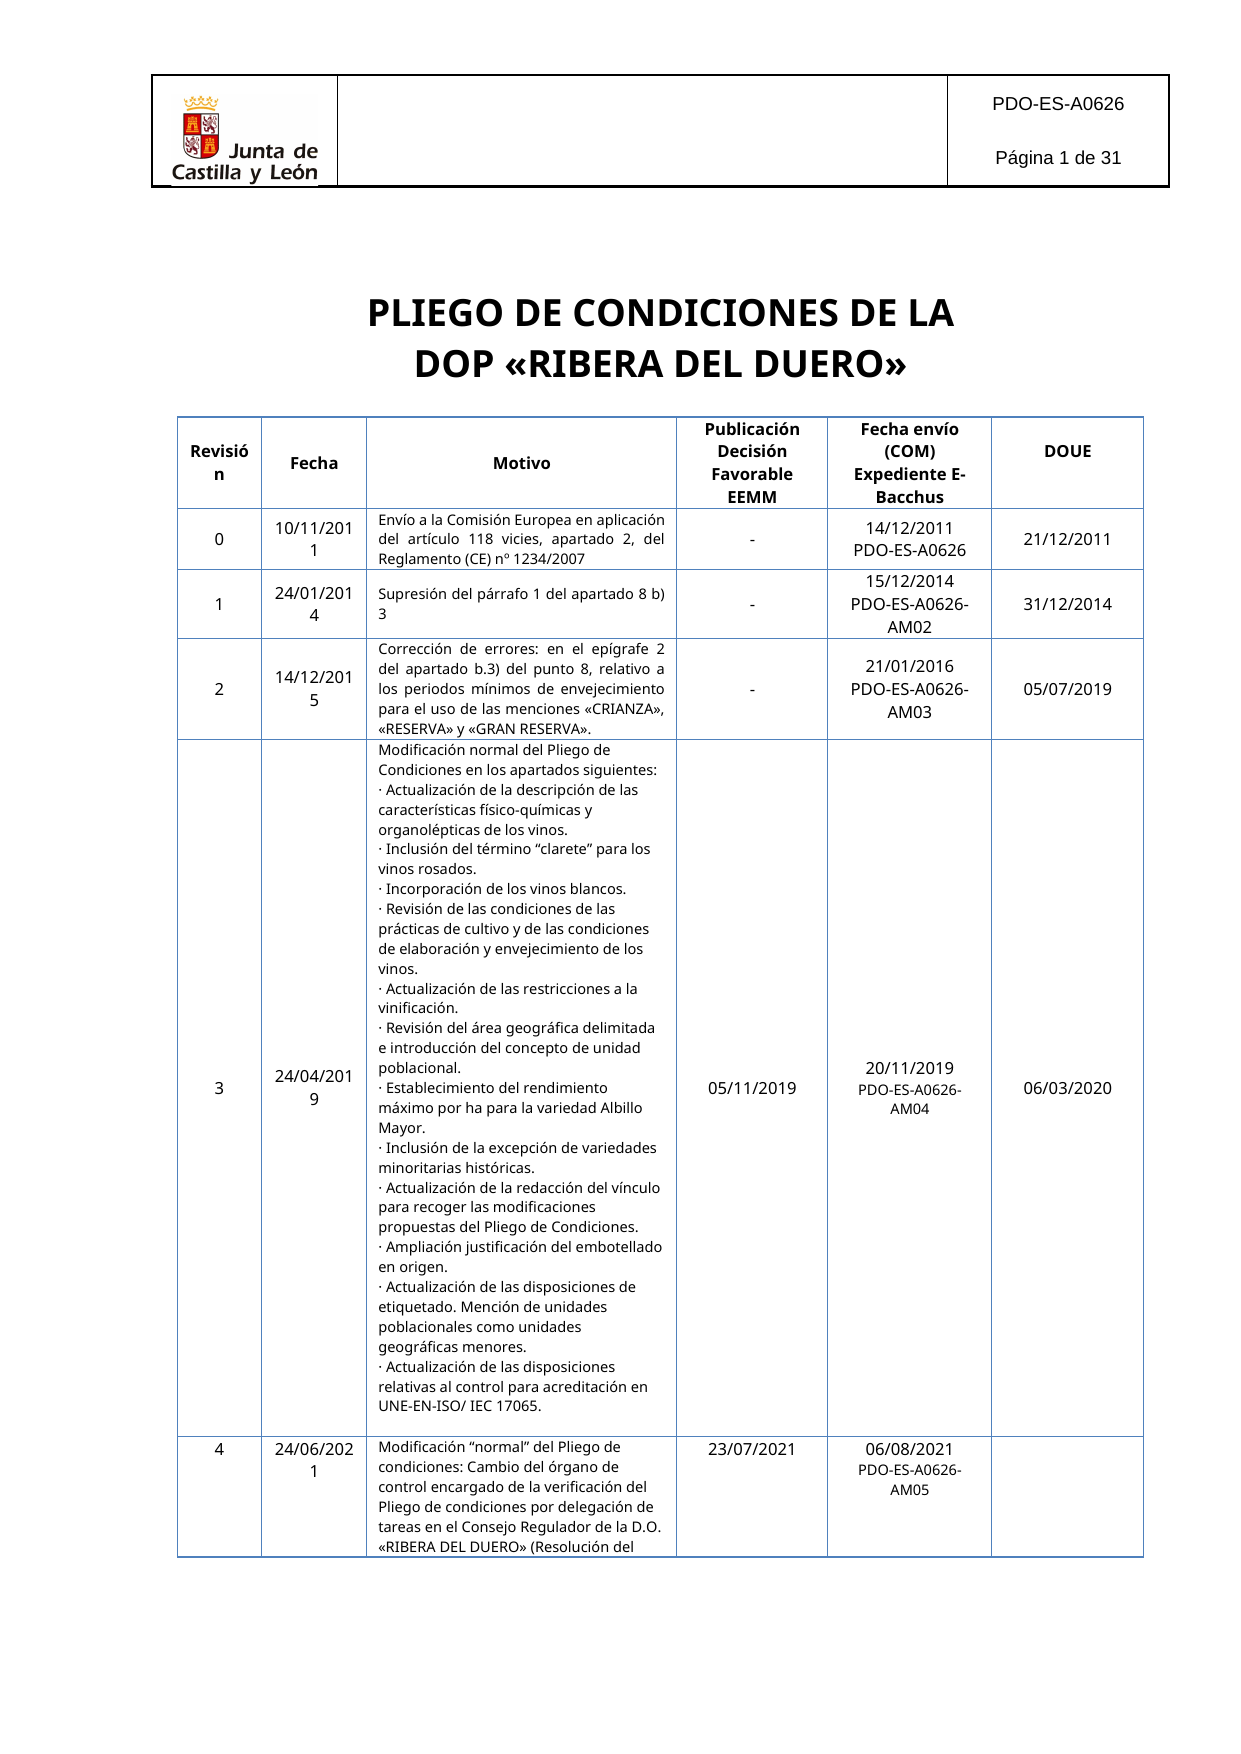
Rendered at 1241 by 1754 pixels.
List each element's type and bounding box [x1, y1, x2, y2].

picture [171, 94, 319, 186]
